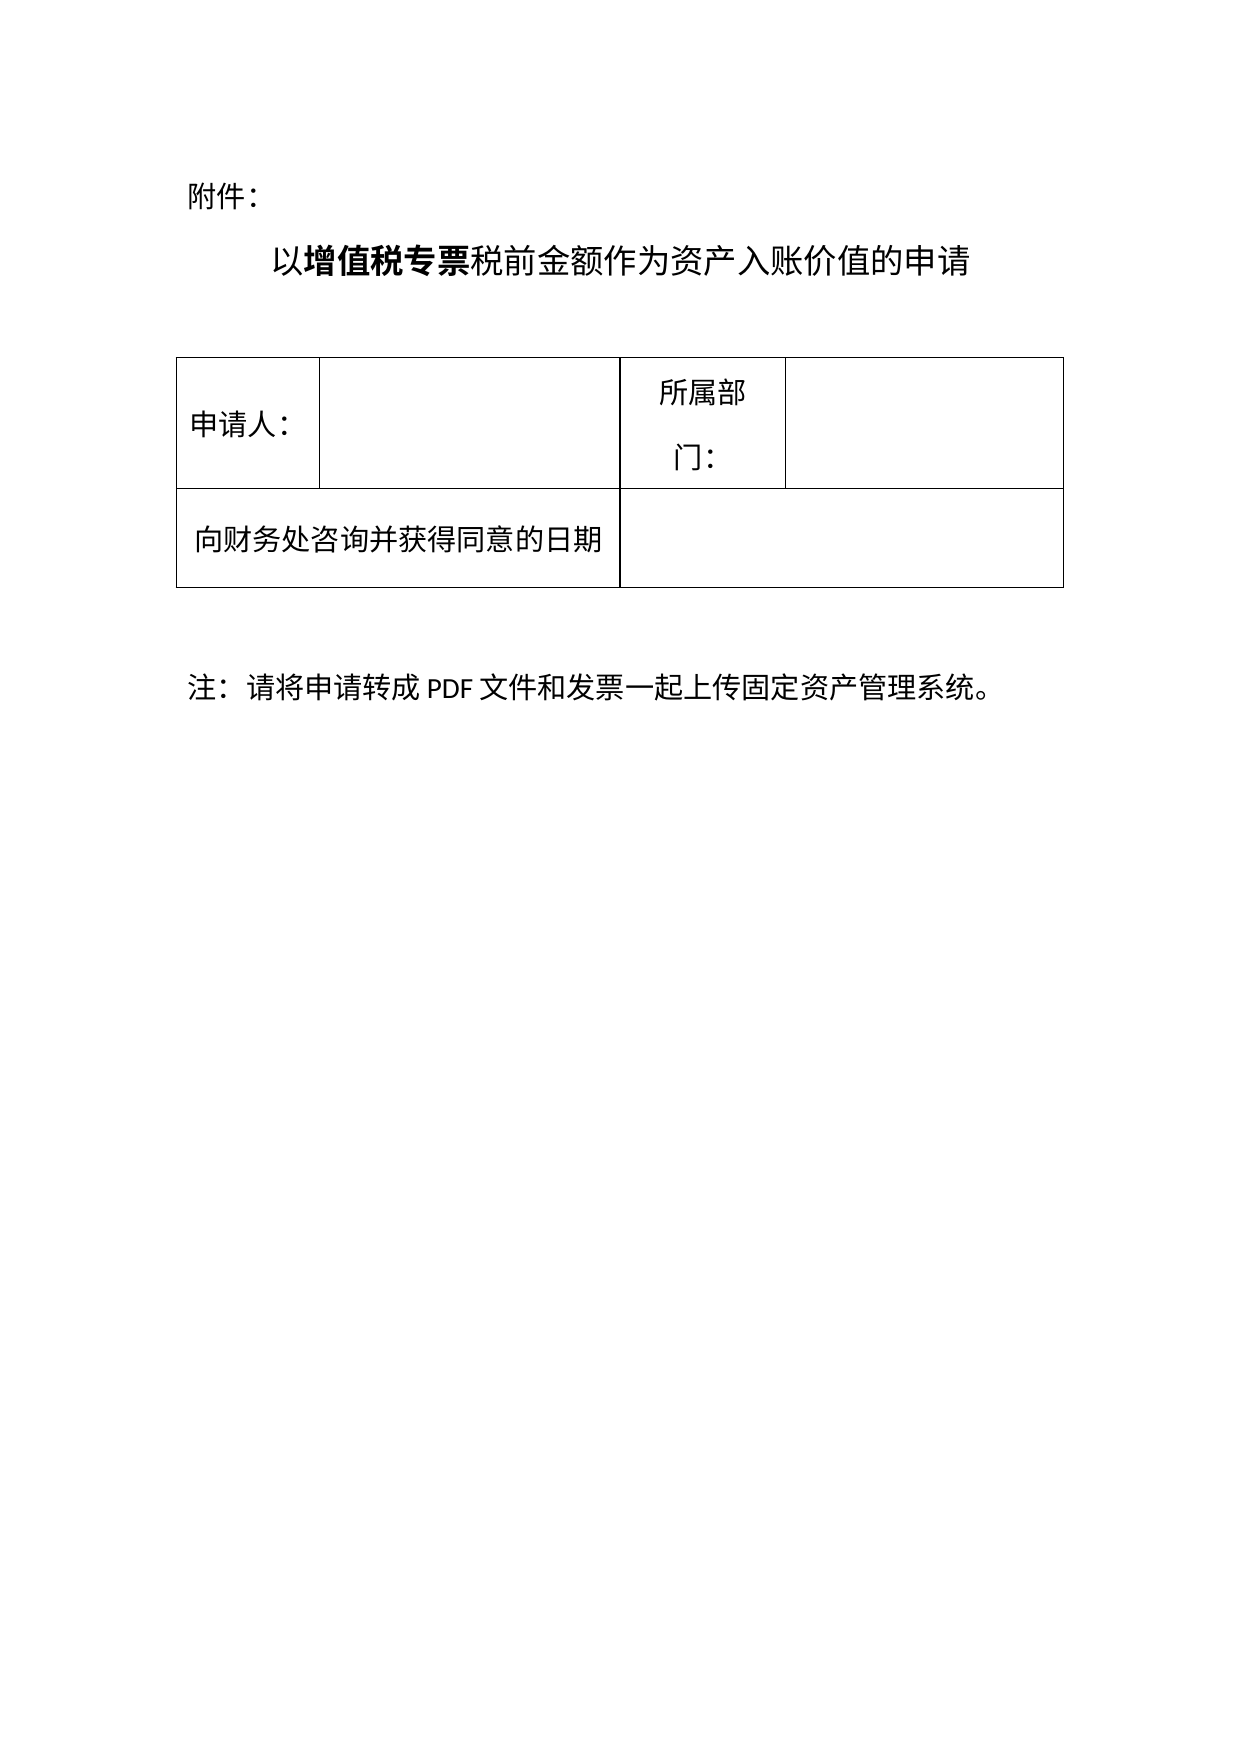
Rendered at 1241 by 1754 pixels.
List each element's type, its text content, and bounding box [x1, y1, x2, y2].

table_header 申请人： [177, 358, 319, 488]
table_header [320, 358, 619, 488]
table_header [786, 358, 1063, 488]
text 附件： [187, 162, 1053, 227]
table_cell 向财务处咨询并获得同意的日期 [177, 489, 619, 587]
text 注：请将申请转成PDF文件和发票一起上传固定资产管理系统。 [187, 653, 1053, 718]
text 以增值税专票税前金额作为资产入账价值的申请 [187, 227, 1053, 292]
table_header 所属部门： [621, 358, 785, 488]
table_cell [621, 489, 1063, 587]
